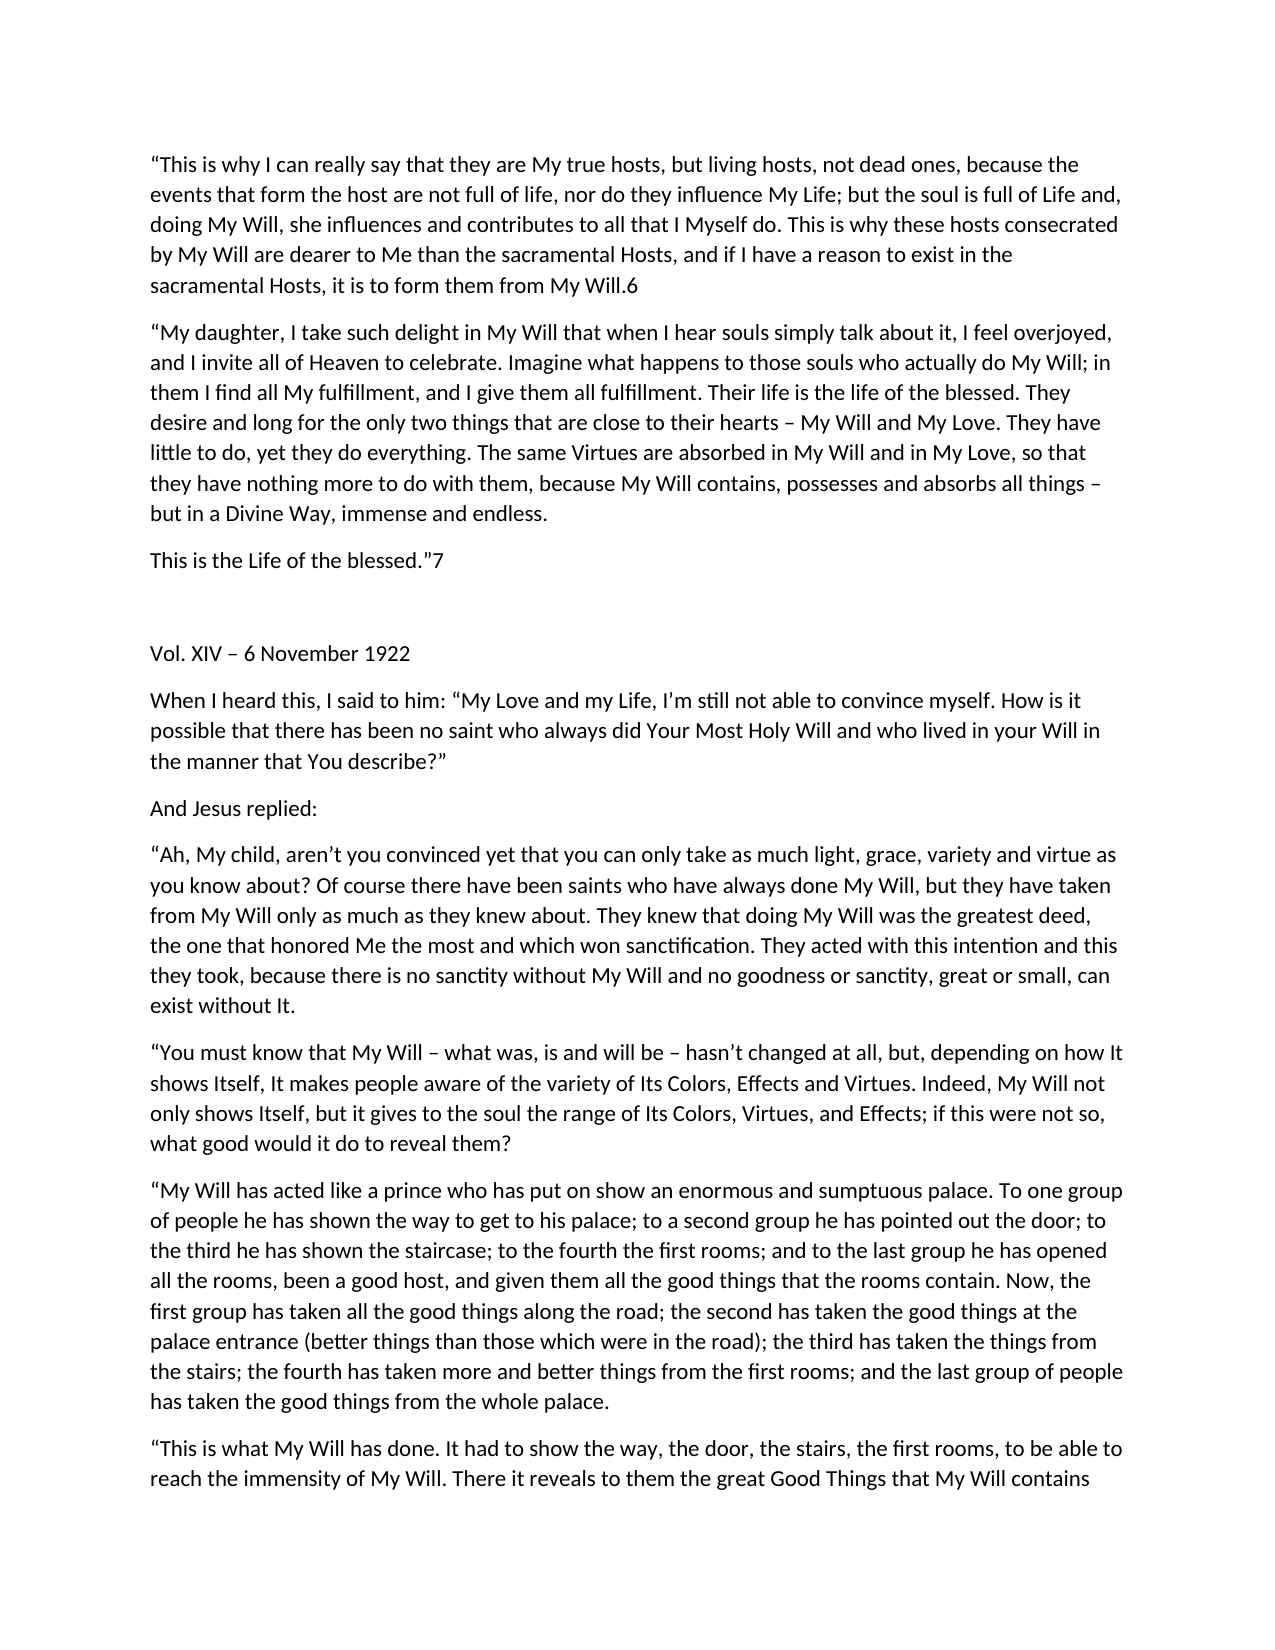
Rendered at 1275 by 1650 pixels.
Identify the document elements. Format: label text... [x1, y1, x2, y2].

text And Jesus replied: [150, 794, 1125, 822]
text “You must know that My Will – what was, is and will be – hasn’t changed at all, but, depending on how It shows Itself, It makes people aware of the variety of Its Colors, Effects and Virtues. Indeed, My Will not only shows Itself, but it gives to the soul the range of Its Colors, Virtues, and Effects; if this were not so, what good would it do to reveal them? [150, 1038, 1125, 1157]
text Vol. XIV – 6 November 1922 [150, 639, 1125, 668]
text “My Will has acted like a prince who has put on show an enormous and sumptuous palace. To one group of people he has shown the way to get to his palace; to a second group he has pointed out the door; to the third he has shown the staircase; to the fourth the first rooms; and to the last group he has opened all the rooms, been a good host, and given them all the good things that the rooms contain. Now, the first group has taken all the good things along the road; the second has taken the good things at the palace entrance (better things than those which were in the road); the third has taken the things from the stairs; the fourth has taken more and better things from the first rooms; and the last group of people has taken the good things from the whole palace. [150, 1176, 1125, 1416]
text “My daughter, I take such delight in My Will that when I hear souls simply talk about it, I feel overjoyed, and I invite all of Heaven to celebrate. Imagine what happens to those souls who actually do My Will; in them I find all My fulfillment, and I give them all fulfillment. Their life is the life of the blessed. They desire and long for the only two things that are close to their hearts – My Will and My Love. They have little to do, yet they do everything. The same Virtues are absorbed in My Will and in My Love, so that they have nothing more to do with them, because My Will contains, possesses and absorbs all things – but in a Divine Way, immense and endless. [150, 318, 1125, 527]
text When I heard this, I said to him: “My Love and my Life, I’m still not able to convince myself. How is it possible that there has been no saint who always did Your Most Holy Will and who lived in your Will in the manner that You describe?” [150, 686, 1125, 775]
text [150, 1434, 1125, 1493]
text “Ah, My child, aren’t you convinced yet that you can only take as much light, grace, variety and virtue as you know about? Of course there have been saints who have always done My Will, but they have taken from My Will only as much as they knew about. They knew that doing My Will was the greatest deed, the one that honored Me the most and which won sanctification. They acted with this intention and this they took, because there is no sanctity without My Will and no goodness or sanctity, great or small, can exist without It. [150, 841, 1125, 1020]
text “This is why I can really say that they are My true hosts, but living hosts, not dead ones, because the events that form the host are not full of life, nor do they influence My Life; but the soul is full of Life and, doing My Will, she influences and contributes to all that I Myself do. This is why these hosts consecrated by My Will are dearer to Me than the sacramental Hosts, and if I have a reason to exist in the sacramental Hosts, it is to form them from My Will.6 [150, 150, 1125, 299]
text This is the Life of the blessed.”7 [150, 546, 1125, 574]
